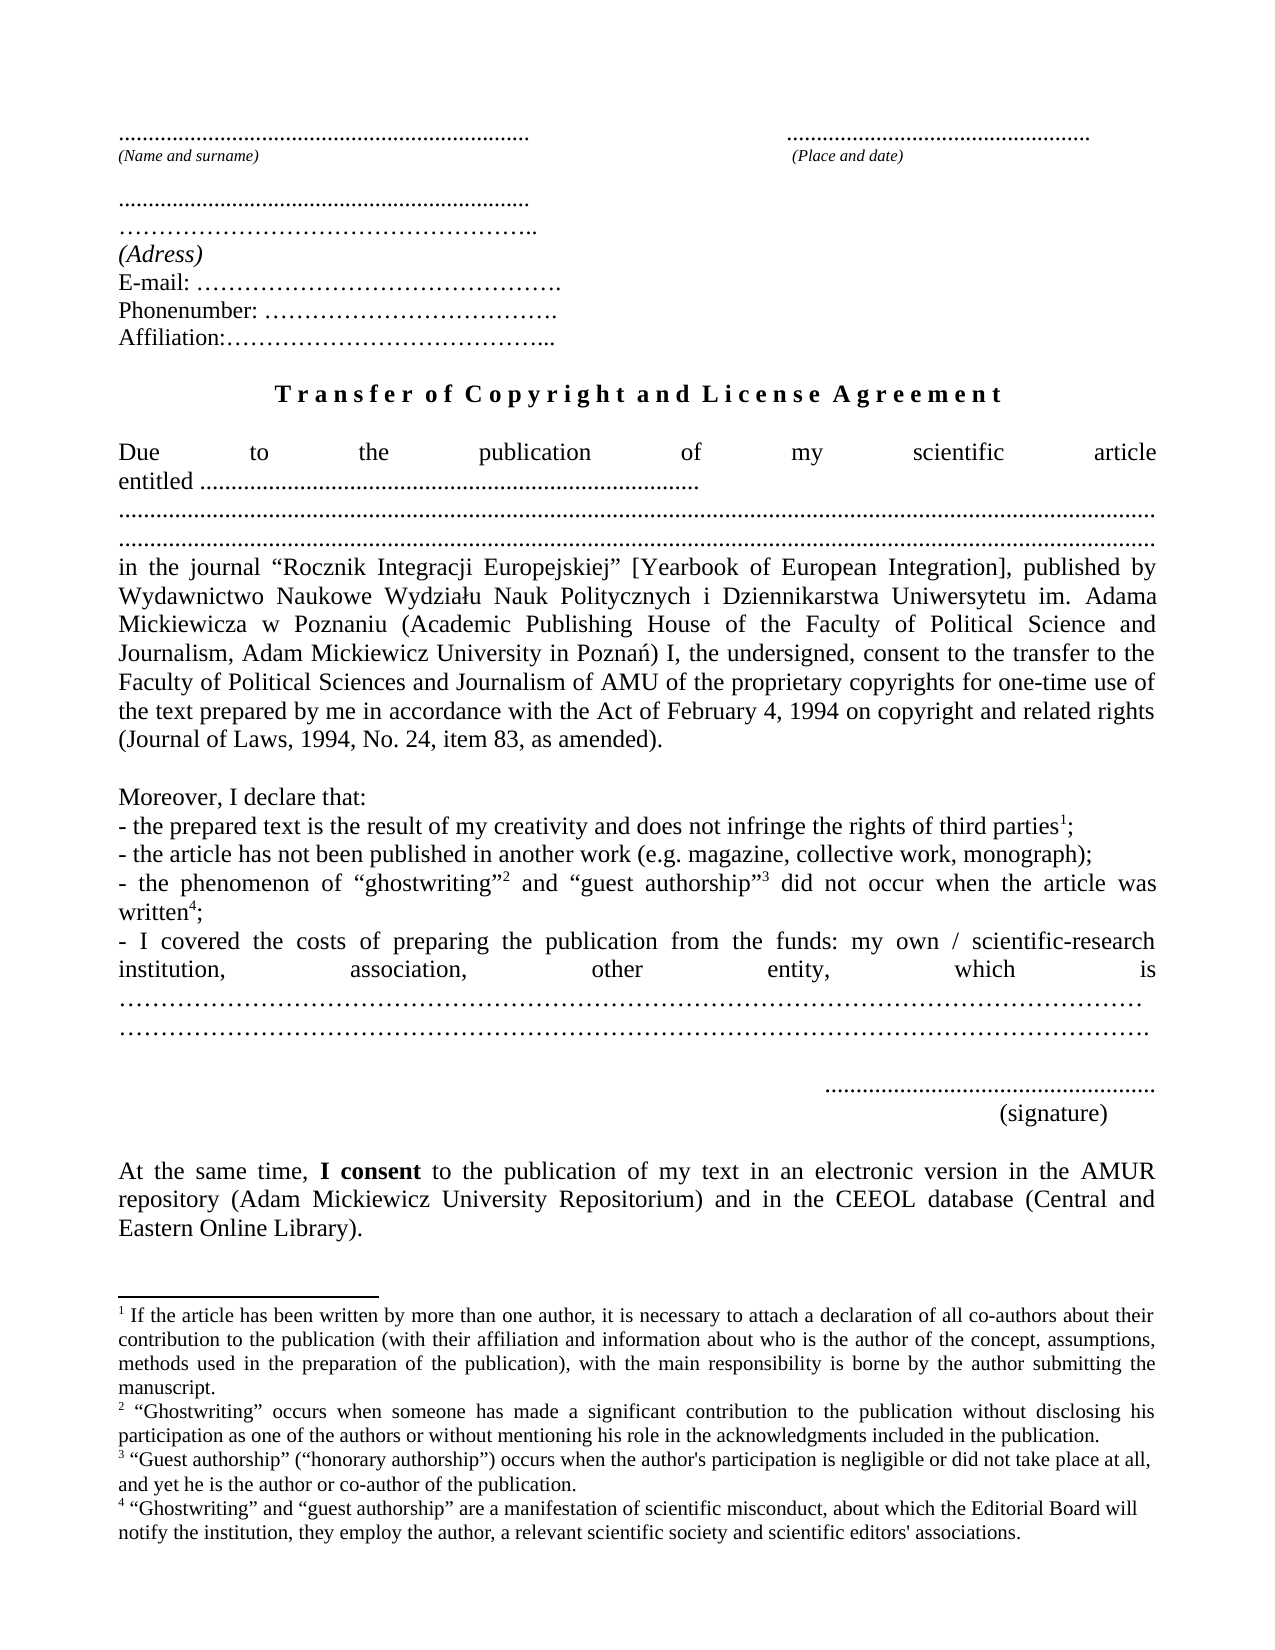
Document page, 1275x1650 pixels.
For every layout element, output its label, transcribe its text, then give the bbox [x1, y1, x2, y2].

text (signature) [118, 1098, 1157, 1127]
text ............................................................................................................................................................................................................................................................................................................................................ in the journal “Rocznik Integracji Europejskiej” [Yearbook of European Integration], published by Wydawnictwo Naukowe Wydziału Nauk Politycznych i Dziennikarstwa Uniwersytetu im. Adama Mickiewicza w Poznaniu (Academic Publishing House of the Faculty of Political Science and Journalism, Adam Mickiewicz University in Poznań) I, the undersigned, consent to the transfer to the Faculty of Political Sciences and Journalism of AMU of the proprietary copyrights for one-time use of the text prepared by me in accordance with the Act of February 4, 1994 on copyright and related rights (Journal of Laws, 1994, No. 24, item 83, as amended). [118, 494, 1157, 753]
text ..................................................... [118, 1069, 1157, 1098]
text - I covered the costs of preparing the publication from the funds: my own / scientific-research institution, association, other entity, which is …………………………………………………………………………………………………………………………………………………………………………………………………………………………. [118, 926, 1157, 1041]
text Phonenumber: ………………………………. [118, 296, 1157, 323]
text At the same time, I consent to the publication of my text in an electronic version in the AMUR repository (Adam Mickiewicz University Repositorium) and in the CEEOL database (Central and Eastern Online Library). [118, 1156, 1157, 1242]
text - the prepared text is the result of my creativity and does not infringe the rights of third parties; [118, 811, 1157, 839]
text Moreover, I declare that: [118, 782, 1157, 811]
text (Name and surname) (Place and date) [118, 146, 1157, 165]
text - the article has not been published in another work (e.g. magazine, collective work, monograph); [118, 839, 1157, 868]
text ..................................................................... [118, 184, 1157, 212]
text T r a n s f e r o f C o p y r i g h t a n d L i c e n s e A g r e e m e n t [118, 379, 1157, 408]
text - the phenomenon of “ghostwriting” and “guest authorship” did not occur when the article was written; [118, 868, 1157, 926]
text Affiliation:…………………………………... [118, 323, 1157, 351]
text …………………………………………….. [118, 212, 1157, 239]
text E-mail: ………………………………………. [118, 268, 1157, 296]
text Due to the publication of my scientific article entitled ................................................................................ [118, 437, 1157, 494]
text ..................................................................... ................................................... [118, 118, 1157, 146]
text (Adress) [118, 239, 1157, 268]
